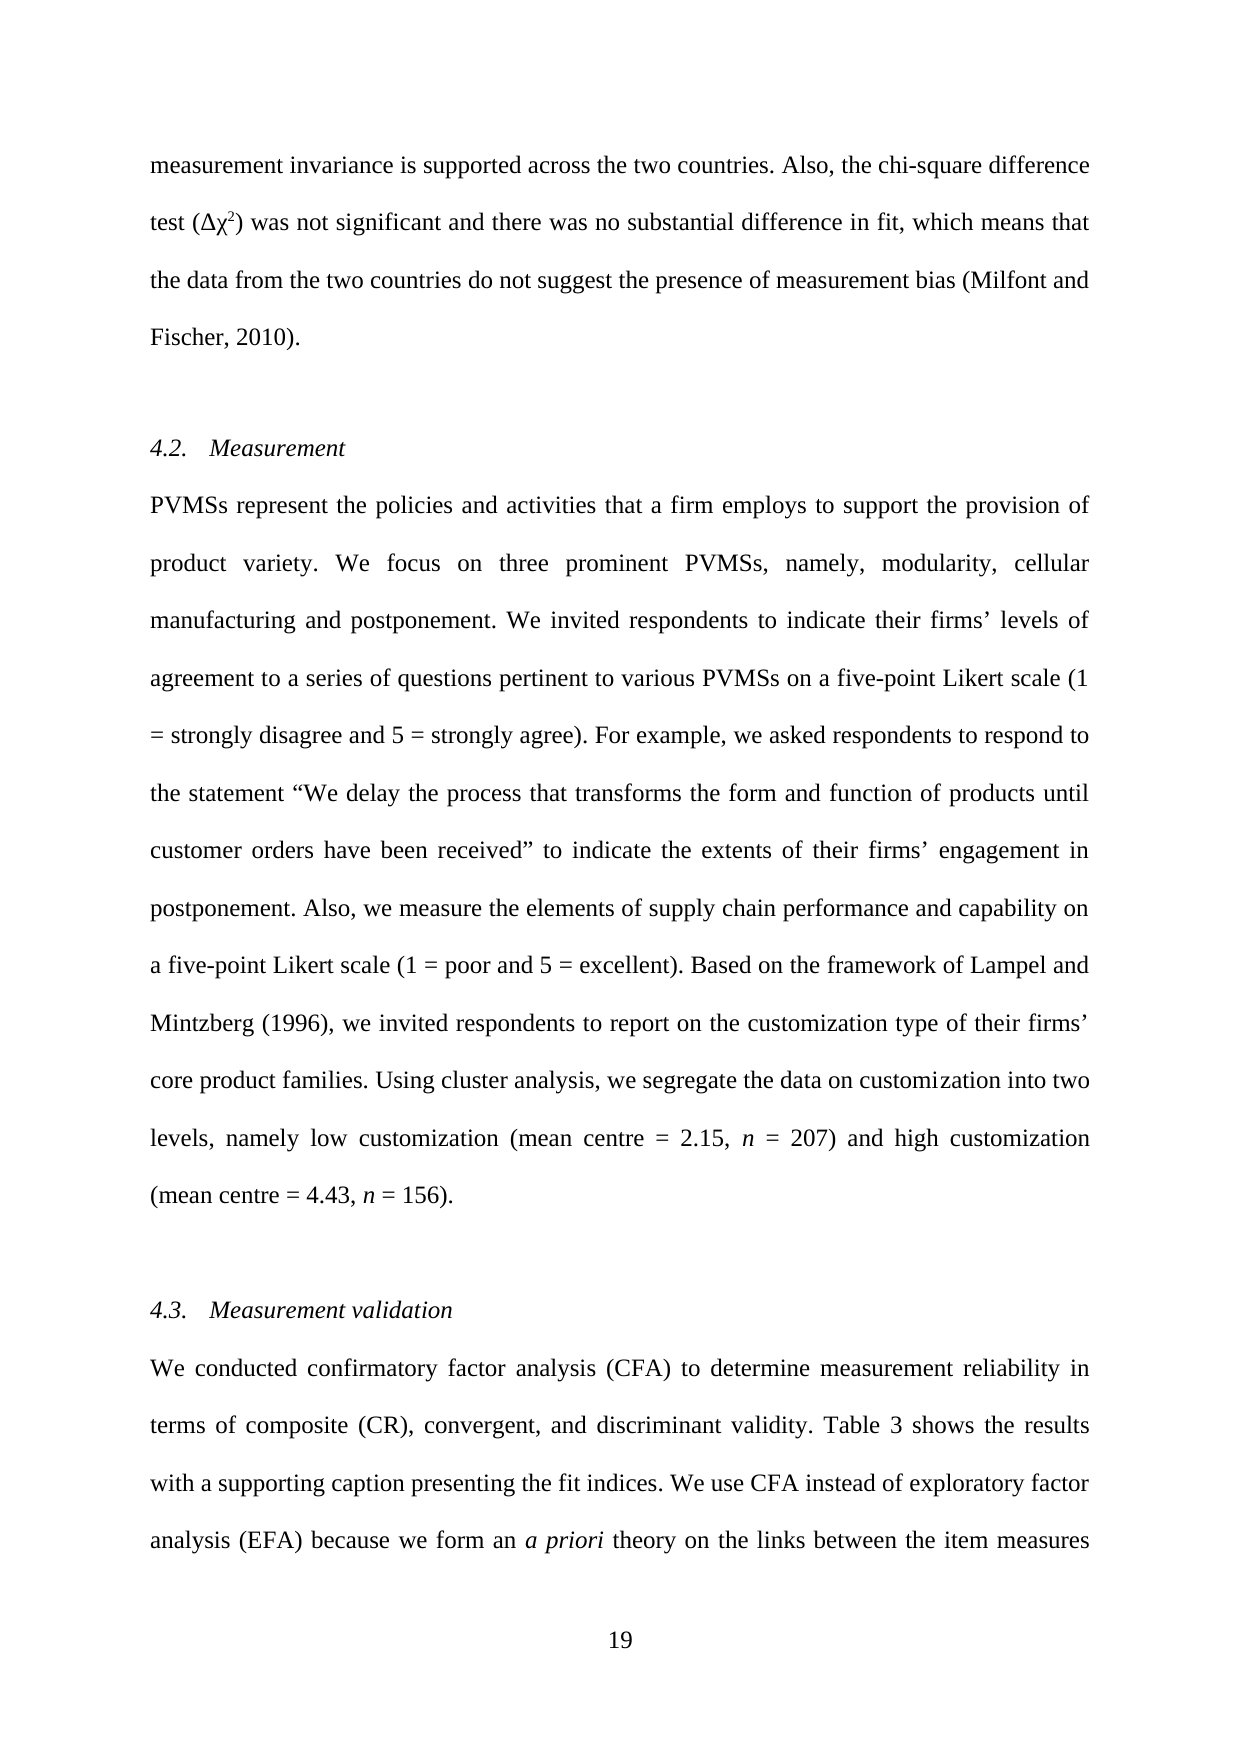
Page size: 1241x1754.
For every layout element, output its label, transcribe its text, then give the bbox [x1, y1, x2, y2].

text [150, 1353, 1090, 1554]
text PVMSs represent the policies and activities that a firm employs to support the provision of product variety. We focus on three prominent PVMSs, namely, modularity, cellular manufacturing and postponement. We invited respondents to indicate their firms’ levels of agreement to a series of questions pertinent to various PVMSs on a five-point Likert scale (1 = strongly disagree and 5 = strongly agree). For example, we asked respondents to respond to the statement “We delay the process that transforms the form and function of products until customer orders have been received” to indicate the extents of their firms’ engagement in postponement. Also, we measure the elements of supply chain performance and capability on a five-point Likert scale (1 = poor and 5 = excellent). Based on the framework of Lampel and Mintzberg (1996), we invited respondents to report on the customization type of their firms’ core product families. Using cluster analysis, we segregate the data on customization into two levels, namely low customization (mean centre = 2.15, n = 207) and high customization (mean centre = 4.43, n = 156). [150, 490, 1090, 1209]
list Measurement [150, 433, 1090, 461]
list Measurement validation [150, 1295, 1090, 1324]
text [150, 150, 1090, 351]
